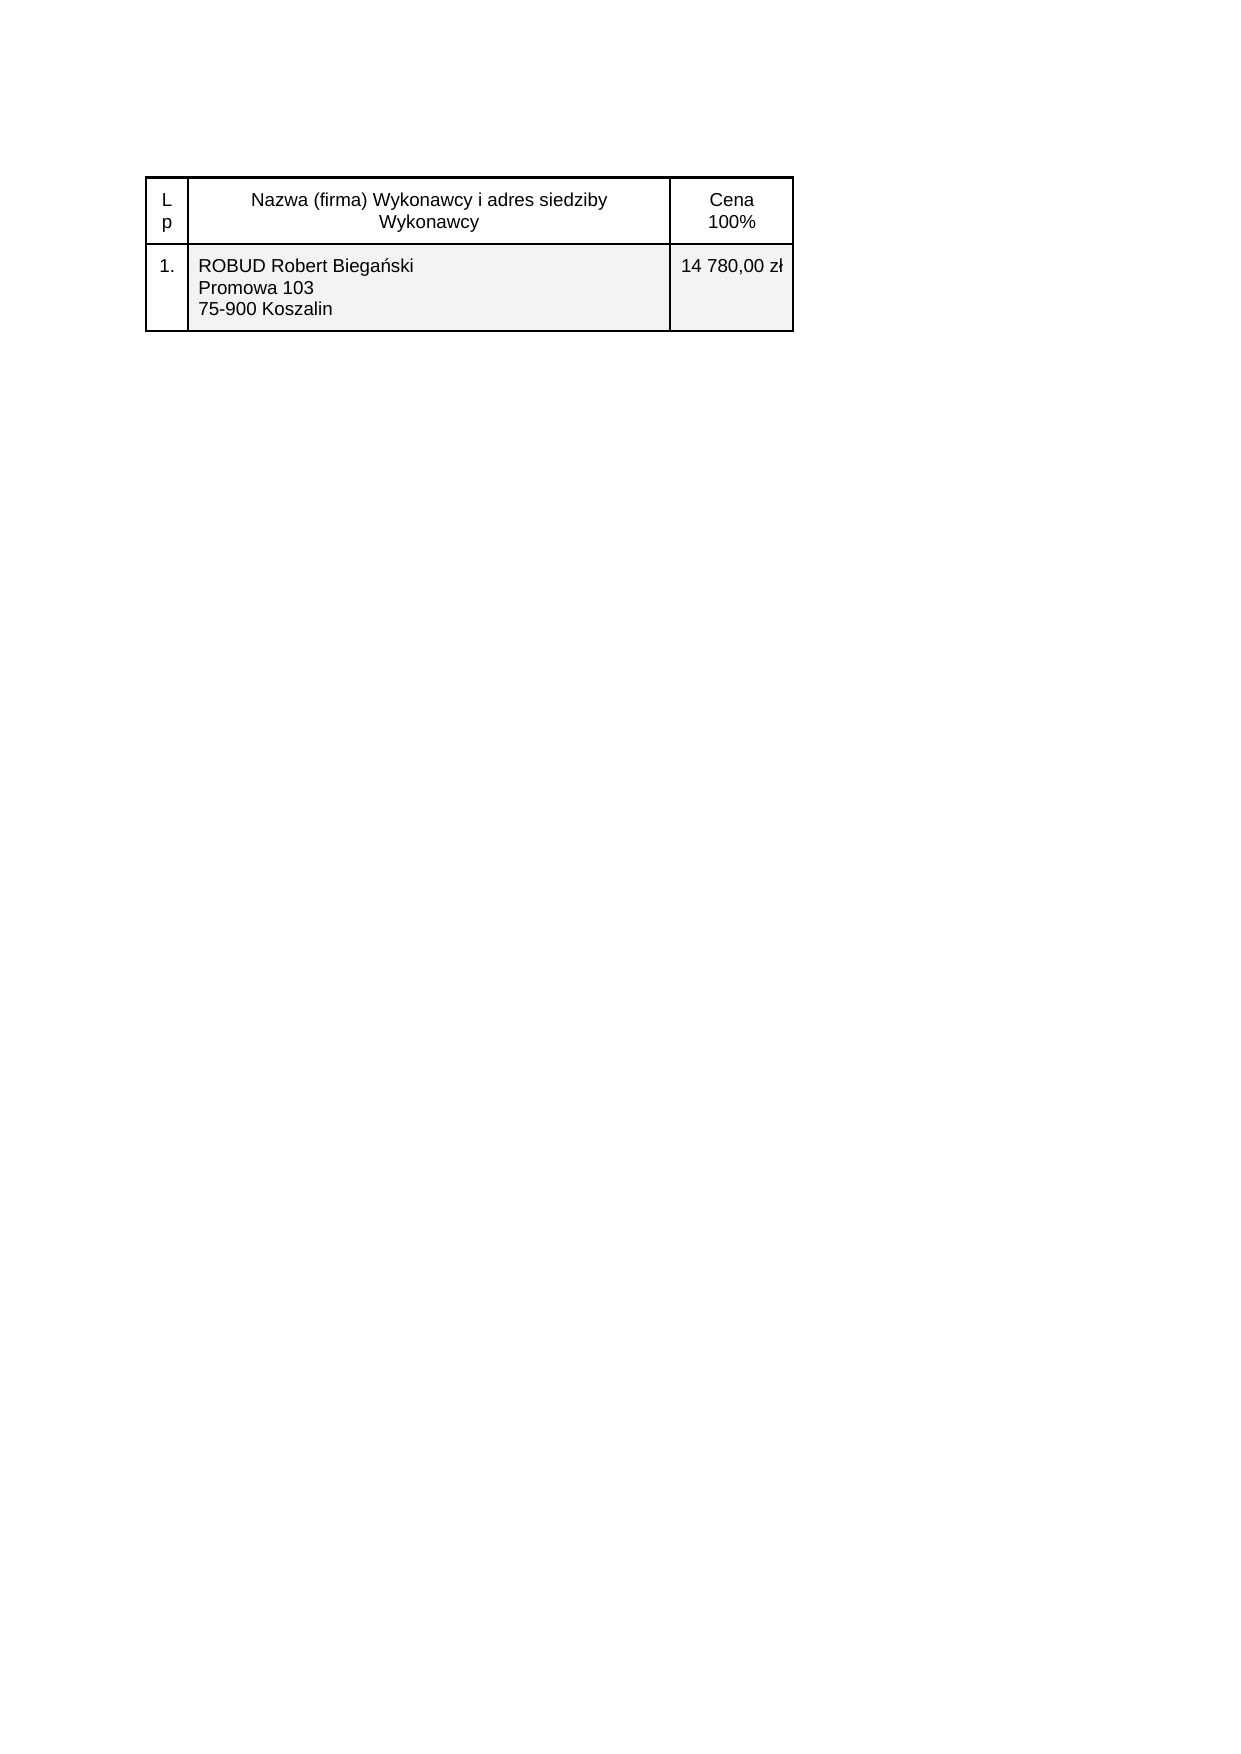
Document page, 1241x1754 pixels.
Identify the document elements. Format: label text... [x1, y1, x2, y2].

table_header Nazwa (firma) Wykonawcy i adres siedziby Wykonawcy [189, 179, 669, 242]
table_cell ROBUD Robert Biegański Promowa 103 75-900 Koszalin [189, 245, 669, 330]
table_cell 1. [147, 245, 187, 330]
table_header Lp [147, 179, 187, 242]
table_cell 14 780,00 zł [671, 245, 792, 330]
table_header Cena 100% [671, 179, 792, 242]
